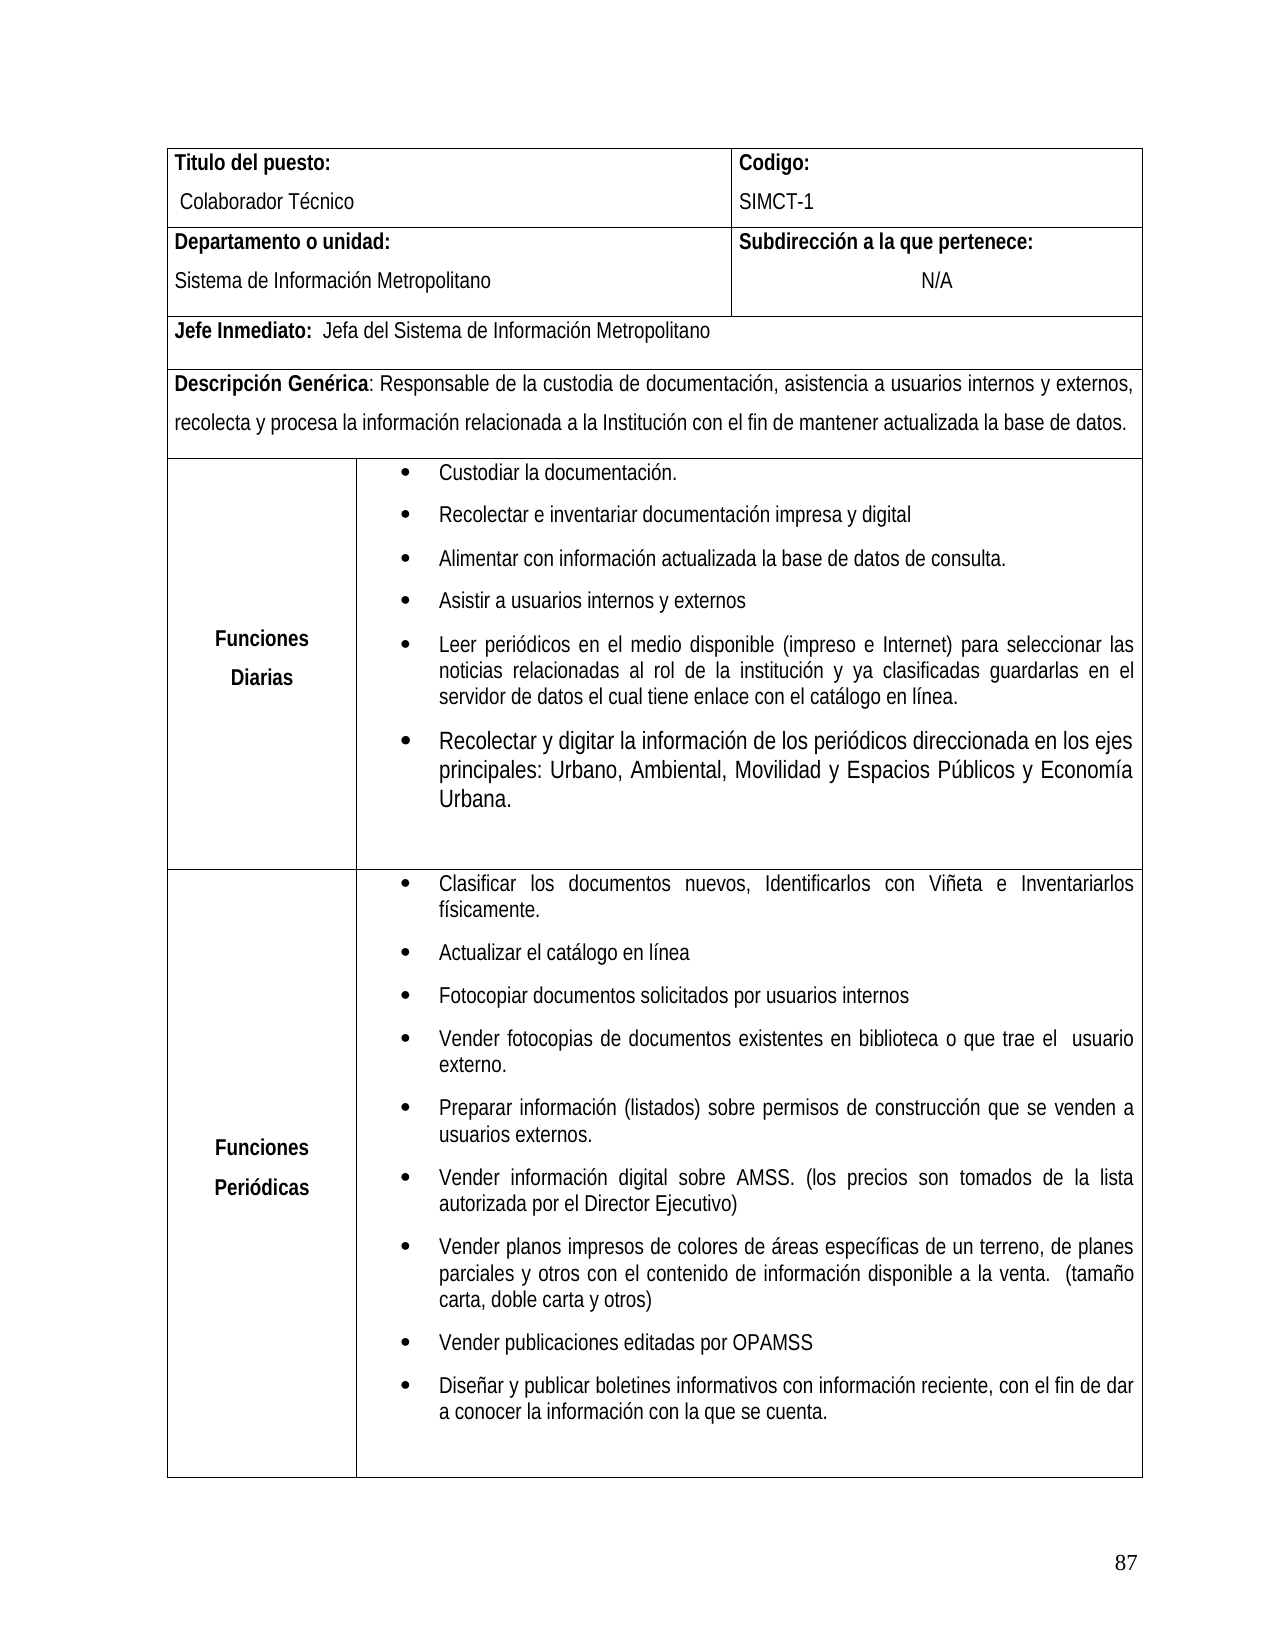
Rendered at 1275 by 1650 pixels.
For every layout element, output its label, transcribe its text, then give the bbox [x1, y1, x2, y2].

table_cell Funciones Diarias [168, 459, 356, 868]
table_cell Subdirección a la que pertenece: N/A [732, 228, 1142, 316]
table_cell Descripción Genérica: Responsable de la custodia de documentación, asistencia a usuarios internos y externos, recolecta y procesa la información relacionada a con el fin de mantener actualizada la base de datos. [168, 370, 1142, 457]
table_cell Custodiar la documentación. Recolectar e inventariar documentación impresa y digital Alimentar con información actualizada la base de datos de consulta. Asistir a usuarios internos y externos Leer periódicos en el medio disponible (impreso e Internet) para seleccionar las noticias relacionadas al rol de la institución y ya clasificadas guardarlas en el servidor de datos el cual tiene enlace con el catálogo en línea. Recolectar y digitar la información de los periódicos direccionada en los ejes principales: Urbano, Ambiental, Movilidad y Espacios Públicos y Economía Urbana. [357, 459, 1142, 868]
table_header Codigo: SIMCT-1 [732, 149, 1142, 227]
table_cell Departamento o unidad: Sistema de Información Metropolitano [168, 228, 731, 316]
table_cell Jefe Inmediato: Jefa del Sistema de Información Metropolitano [168, 317, 1142, 369]
table_cell Clasificar los documentos nuevos, Identificarlos con Viñeta e Inventariarlos físicamente. Actualizar el catálogo en línea Fotocopiar documentos solicitados por usuarios internos Vender fotocopias de documentos existentes en biblioteca o que trae el usuario externo. Preparar información (listados) sobre permisos de construcción que se venden a usuarios externos. Vender información digital sobre AMSS. (los precios son tomados de la lista autorizada por el Director Ejecutivo) Vender planos impresos de colores de áreas específicas de un terreno, de planes parciales y otros con el contenido de información disponible a la venta. (tamaño carta, doble carta y otros) Vender publicaciones editadas por OPAMSS Diseñar y publicar boletines informativos con información reciente, con el fin de dar a conocer la información con la que se cuenta. [357, 870, 1142, 1477]
table_cell Funciones Periódicas [168, 870, 356, 1477]
table_header Titulo del puesto: Colaborador Técnico [168, 149, 731, 227]
